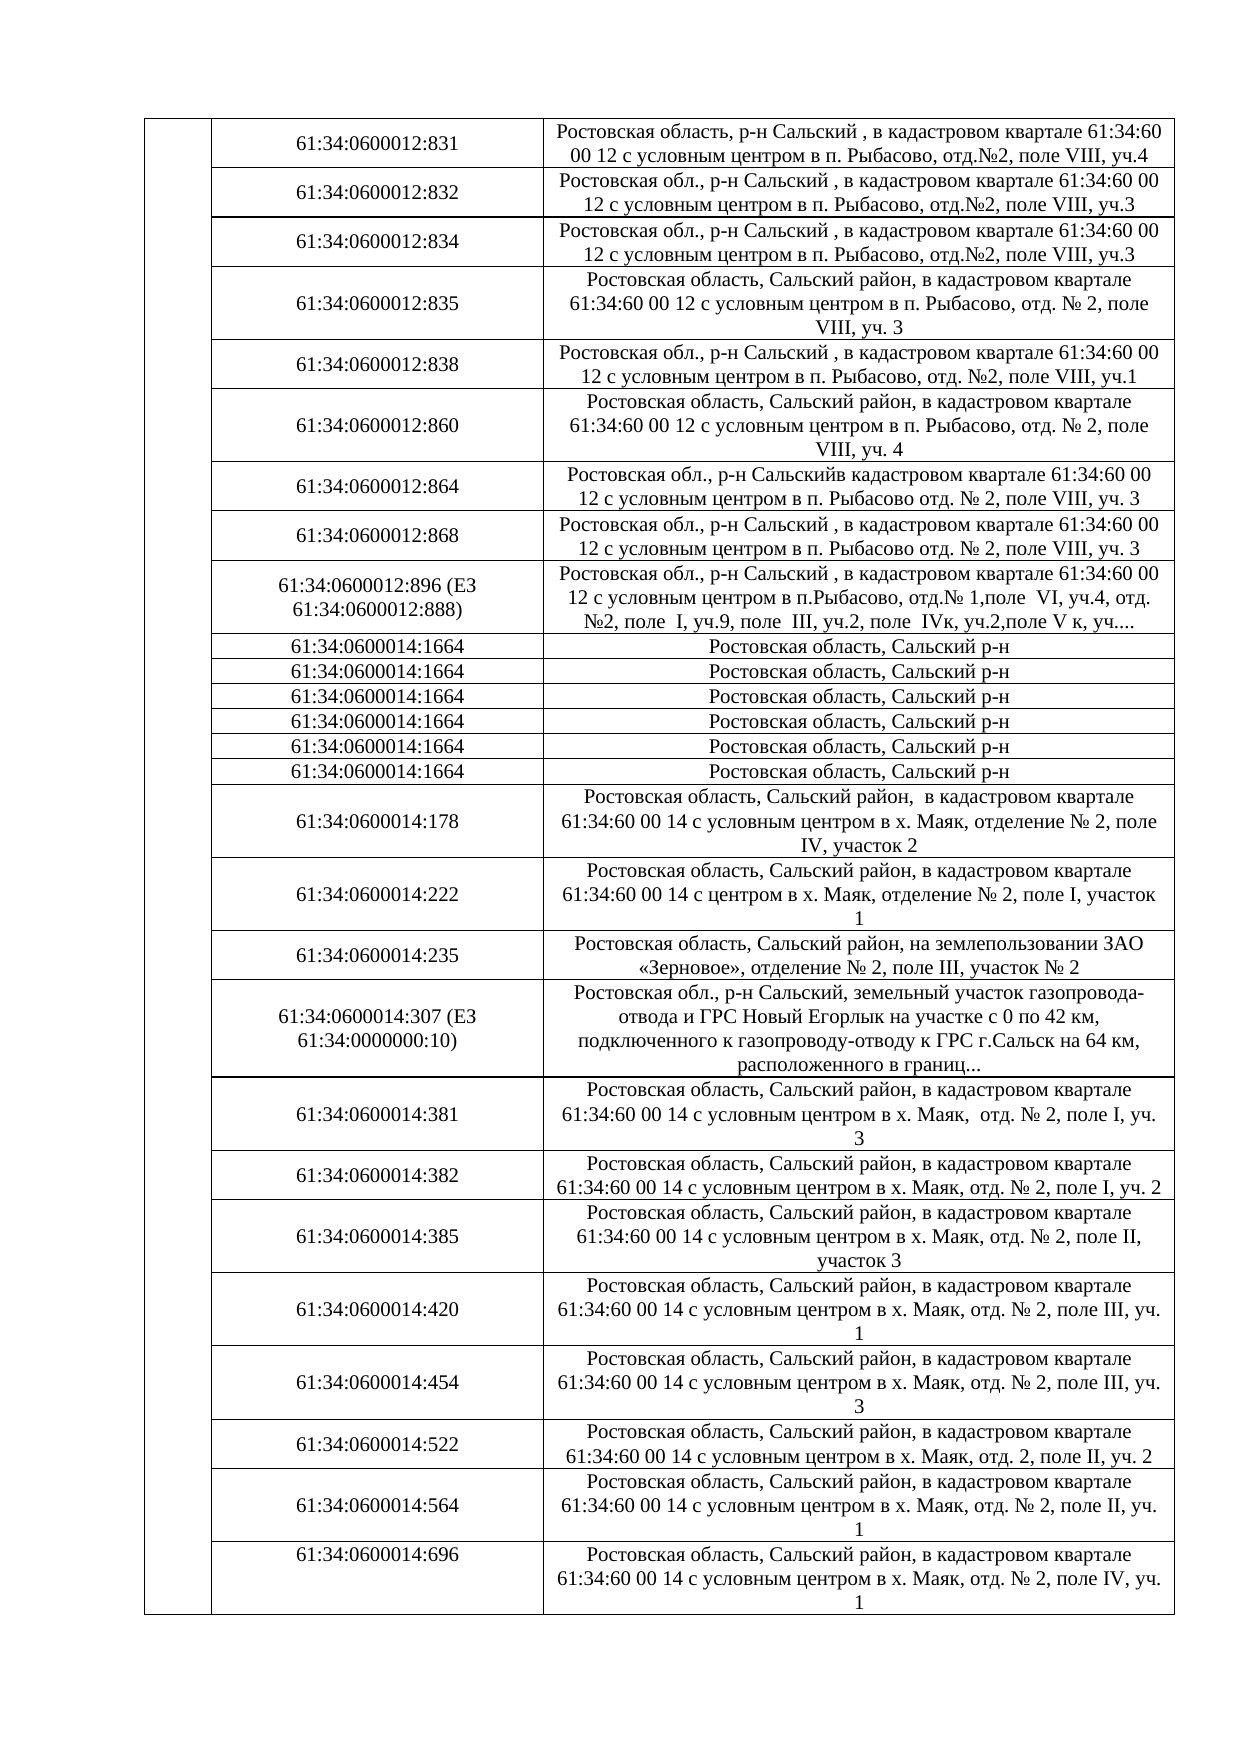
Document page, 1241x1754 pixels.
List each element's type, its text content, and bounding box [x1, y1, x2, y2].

table_cell 61:34:0600012:835 [212, 267, 543, 339]
table_cell Ростовская обл., р-н Сальский , в кадастровом квартале 61:34:60 00 12 с условным центром в п. Рыбасово, отд.№2, поле VIII, уч.3 [544, 168, 1174, 216]
table_cell Ростовская область, Сальский р-н [544, 709, 1174, 733]
table_cell 61:34:0600014:1664 [212, 659, 543, 683]
table_cell Ростовская область, Сальский район, в кадастровом квартале 61:34:60 00 14 с условным центром в х. Маяк, отд. № 2, поле III, уч. 3 [544, 1346, 1174, 1418]
table_cell 61:34:0600014:222 [212, 858, 543, 930]
table_cell Ростовская область, Сальский район, в кадастровом квартале 61:34:60 00 14 с условным центром в х. Маяк, отд. № 2, поле I, уч. 2 [544, 1151, 1174, 1199]
table_cell Ростовская обл., р-н Сальский , в кадастровом квартале 61:34:60 00 12 с условным центром в п. Рыбасово, отд.№2, поле VIII, уч.3 [544, 218, 1174, 266]
table_cell Ростовская область, Сальский район, в кадастровом квартале 61:34:60 00 14 с условным центром в х. Маяк, отд. № 2, поле I, уч. 3 [544, 1078, 1174, 1149]
table_cell Ростовская область, Сальский район, в кадастровом квартале 61:34:60 00 12 с условным центром в п. Рыбасово, отд. № 2, поле VIII, уч. 4 [544, 389, 1174, 461]
table_cell Ростовская обл., р-н Сальский, земельный участок газопровода-отвода и ГРС Новый Егорлык на участке с 0 по 42 км, подключенного к газопроводу-отводу к ГРС г.Сальск на 64 км, расположенного в границ... [544, 980, 1174, 1076]
table_cell Ростовская область, Сальский район, в кадастровом квартале 61:34:60 00 14 с центром в х. Маяк, отделение № 2, поле I, участок 1 [544, 858, 1174, 930]
table_cell 61:34:0600014:454 [212, 1346, 543, 1418]
table_cell Ростовская область, Сальский район, в кадастровом квартале 61:34:60 00 12 с условным центром в п. Рыбасово, отд. № 2, поле VIII, уч. 3 [544, 267, 1174, 339]
table_cell 61:34:0600014:522 [212, 1420, 543, 1468]
table_cell 61:34:0600014:307 (ЕЗ 61:34:0000000:10) [212, 980, 543, 1076]
table_cell 61:34:0600014:1664 [212, 709, 543, 733]
table_cell 61:34:0600014:696 [212, 1542, 543, 1614]
table_cell 61:34:0600014:381 [212, 1078, 543, 1149]
table_cell Ростовская область, Сальский район, в кадастровом квартале 61:34:60 00 14 с условным центром в х. Маяк, отд. № 2, поле II, участок 3 [544, 1200, 1174, 1272]
table_cell 61:34:0600012:896 (ЕЗ 61:34:0600012:888) [212, 561, 543, 633]
table_cell Ростовская область, Сальский район, в кадастровом квартале 61:34:60 00 14 с условным центром в х. Маяк, отд. 2, поле II, уч. 2 [544, 1420, 1174, 1468]
table_cell 61:34:0600012:864 [212, 462, 543, 510]
table_cell 61:34:0600014:1664 [212, 634, 543, 658]
table_cell Ростовская область, Сальский район, на землепользовании ЗАО «Зерновое», отделение № 2, поле III, участок № 2 [544, 931, 1174, 979]
table_cell Ростовская область, Сальский район, в кадастровом квартале 61:34:60 00 14 с условным центром в х. Маяк, отд. № 2, поле III, уч. 1 [544, 1273, 1174, 1345]
table_cell 61:34:0600014:1664 [212, 684, 543, 708]
table_cell Ростовская обл., р-н Сальский , в кадастровом квартале 61:34:60 00 12 с условным центром в п. Рыбасово, отд. №2, поле VIII, уч.1 [544, 340, 1174, 388]
table_cell 61:34:0600014:1664 [212, 734, 543, 758]
table_cell Ростовская область, Сальский район, в кадастровом квартале 61:34:60 00 14 с условным центром в х. Маяк, отделение № 2, поле IV, участок 2 [544, 785, 1174, 857]
table_cell Ростовская область, Сальский р-н [544, 634, 1174, 658]
table_cell 61:34:0600014:564 [212, 1469, 543, 1541]
table_cell 61:34:0600014:382 [212, 1151, 543, 1199]
table_cell Ростовская область, Сальский район, в кадастровом квартале 61:34:60 00 14 с условным центром в х. Маяк, отд. № 2, поле II, уч. 1 [544, 1469, 1174, 1541]
table_cell Ростовская область, Сальский р-н [544, 684, 1174, 708]
table_cell 61:34:0600014:420 [212, 1273, 543, 1345]
table_cell Ростовская область, Сальский р-н [544, 759, 1174, 783]
table_cell Ростовская обл., р-н Сальский , в кадастровом квартале 61:34:60 00 12 с условным центром в п. Рыбасово отд. № 2, поле VIII, уч. 3 [544, 511, 1174, 559]
table_cell 61:34:0600012:832 [212, 168, 543, 216]
table_cell Ростовская обл., р-н Сальскийв кадастровом квартале 61:34:60 00 12 с условным центром в п. Рыбасово отд. № 2, поле VIII, уч. 3 [544, 462, 1174, 510]
table_cell Ростовская область, Сальский р-н [544, 659, 1174, 683]
table_cell Ростовская область, р-н Сальский , в кадастровом квартале 61:34:60 00 12 с условным центром в п. Рыбасово, отд.№2, поле VIII, уч.4 [544, 119, 1174, 167]
table_cell 61:34:0600012:834 [212, 218, 543, 266]
table_cell 61:34:0600012:868 [212, 511, 543, 559]
table_cell 61:34:0600012:860 [212, 389, 543, 461]
table_cell Ростовская обл., р-н Сальский , в кадастровом квартале 61:34:60 00 12 с условным центром в п.Рыбасово, отд.№ 1,поле VI, уч.4, отд.№2, поле I, уч.9, поле III, уч.2, поле IVк, уч.2,поле V к, уч.... [544, 561, 1174, 633]
table_cell 61:34:0600014:385 [212, 1200, 543, 1272]
table_cell Ростовская область, Сальский район, в кадастровом квартале 61:34:60 00 14 с условным центром в х. Маяк, отд. № 2, поле IV, уч. 1 [544, 1542, 1174, 1614]
table_cell Ростовская область, Сальский р-н [544, 734, 1174, 758]
table_cell 61:34:0600014:1664 [212, 759, 543, 783]
table_cell 61:34:0600014:235 [212, 931, 543, 979]
table_cell 61:34:0600012:831 [212, 119, 543, 167]
table_cell 61:34:0600012:838 [212, 340, 543, 388]
table_cell 61:34:0600014:178 [212, 785, 543, 857]
